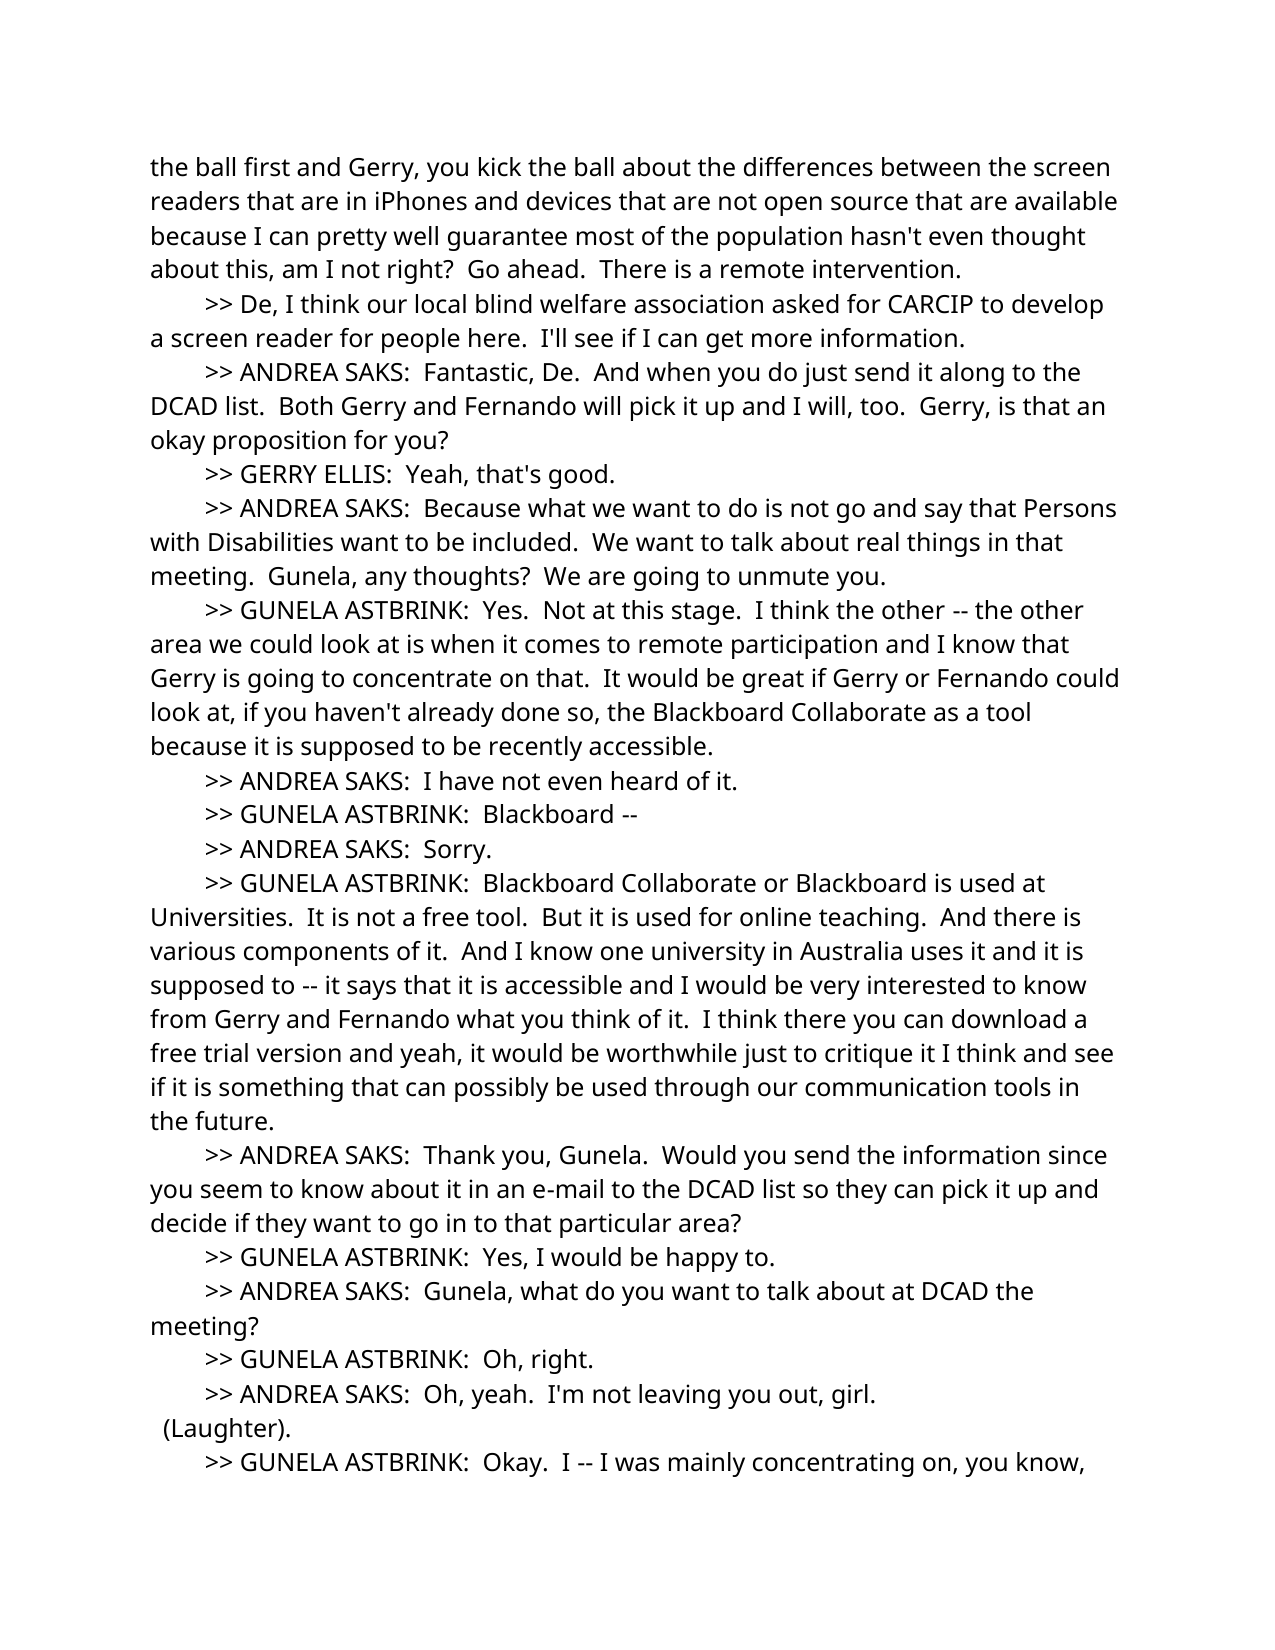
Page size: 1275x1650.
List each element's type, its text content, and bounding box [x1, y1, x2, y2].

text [150, 150, 1125, 286]
text >> ANDREA SAKS: Thank you, Gunela. Would you send the information since you seem to know about it in an e-mail to the DCAD list so they can pick it up and decide if they want to go in to that particular area? [150, 1138, 1125, 1240]
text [150, 1444, 1125, 1478]
text >> GUNELA ASTBRINK: Yes. Not at this stage. I think the other -- the other area we could look at is when it comes to remote participation and I know that Gerry is going to concentrate on that. It would be great if Gerry or Fernando could look at, if you haven't already done so, the Blackboard Collaborate as a tool because it is supposed to be recently accessible. [150, 593, 1125, 763]
text >> GUNELA ASTBRINK: Yes, I would be happy to. [150, 1240, 1125, 1274]
text >> ANDREA SAKS: Sorry. [150, 831, 1125, 865]
text >> ANDREA SAKS: Fantastic, De. And when you do just send it along to the DCAD list. Both Gerry and Fernando will pick it up and I will, too. Gerry, is that an okay proposition for you? [150, 354, 1125, 457]
text >> GUNELA ASTBRINK: Oh, right. [150, 1342, 1125, 1376]
text >> GUNELA ASTBRINK: Blackboard Collaborate or Blackboard is used at Universities. It is not a free tool. But it is used for online teaching. And there is various components of it. And I know one university in Australia uses it and it is supposed to -- it says that it is accessible and I would be very interested to know from Gerry and Fernando what you think of it. I think there you can download a free trial version and yeah, it would be worthwhile just to critique it I think and see if it is something that can possibly be used through our communication tools in the future. [150, 865, 1125, 1138]
text >> GUNELA ASTBRINK: Blackboard -- [150, 797, 1125, 831]
text >> ANDREA SAKS: I have not even heard of it. [150, 763, 1125, 797]
text >> ANDREA SAKS: Oh, yeah. I'm not leaving you out, girl. (Laughter). [150, 1376, 1125, 1444]
text >> ANDREA SAKS: Gunela, what do you want to talk about at DCAD the meeting? [150, 1274, 1125, 1342]
text >> De, I think our local blind welfare association asked for CARCIP to develop a screen reader for people here. I'll see if I can get more information. [150, 286, 1125, 354]
text >> ANDREA SAKS: Because what we want to do is not go and say that Persons with Disabilities want to be included. We want to talk about real things in that meeting. Gunela, any thoughts? We are going to unmute you. [150, 491, 1125, 593]
text >> GERRY ELLIS: Yeah, that's good. [150, 457, 1125, 491]
